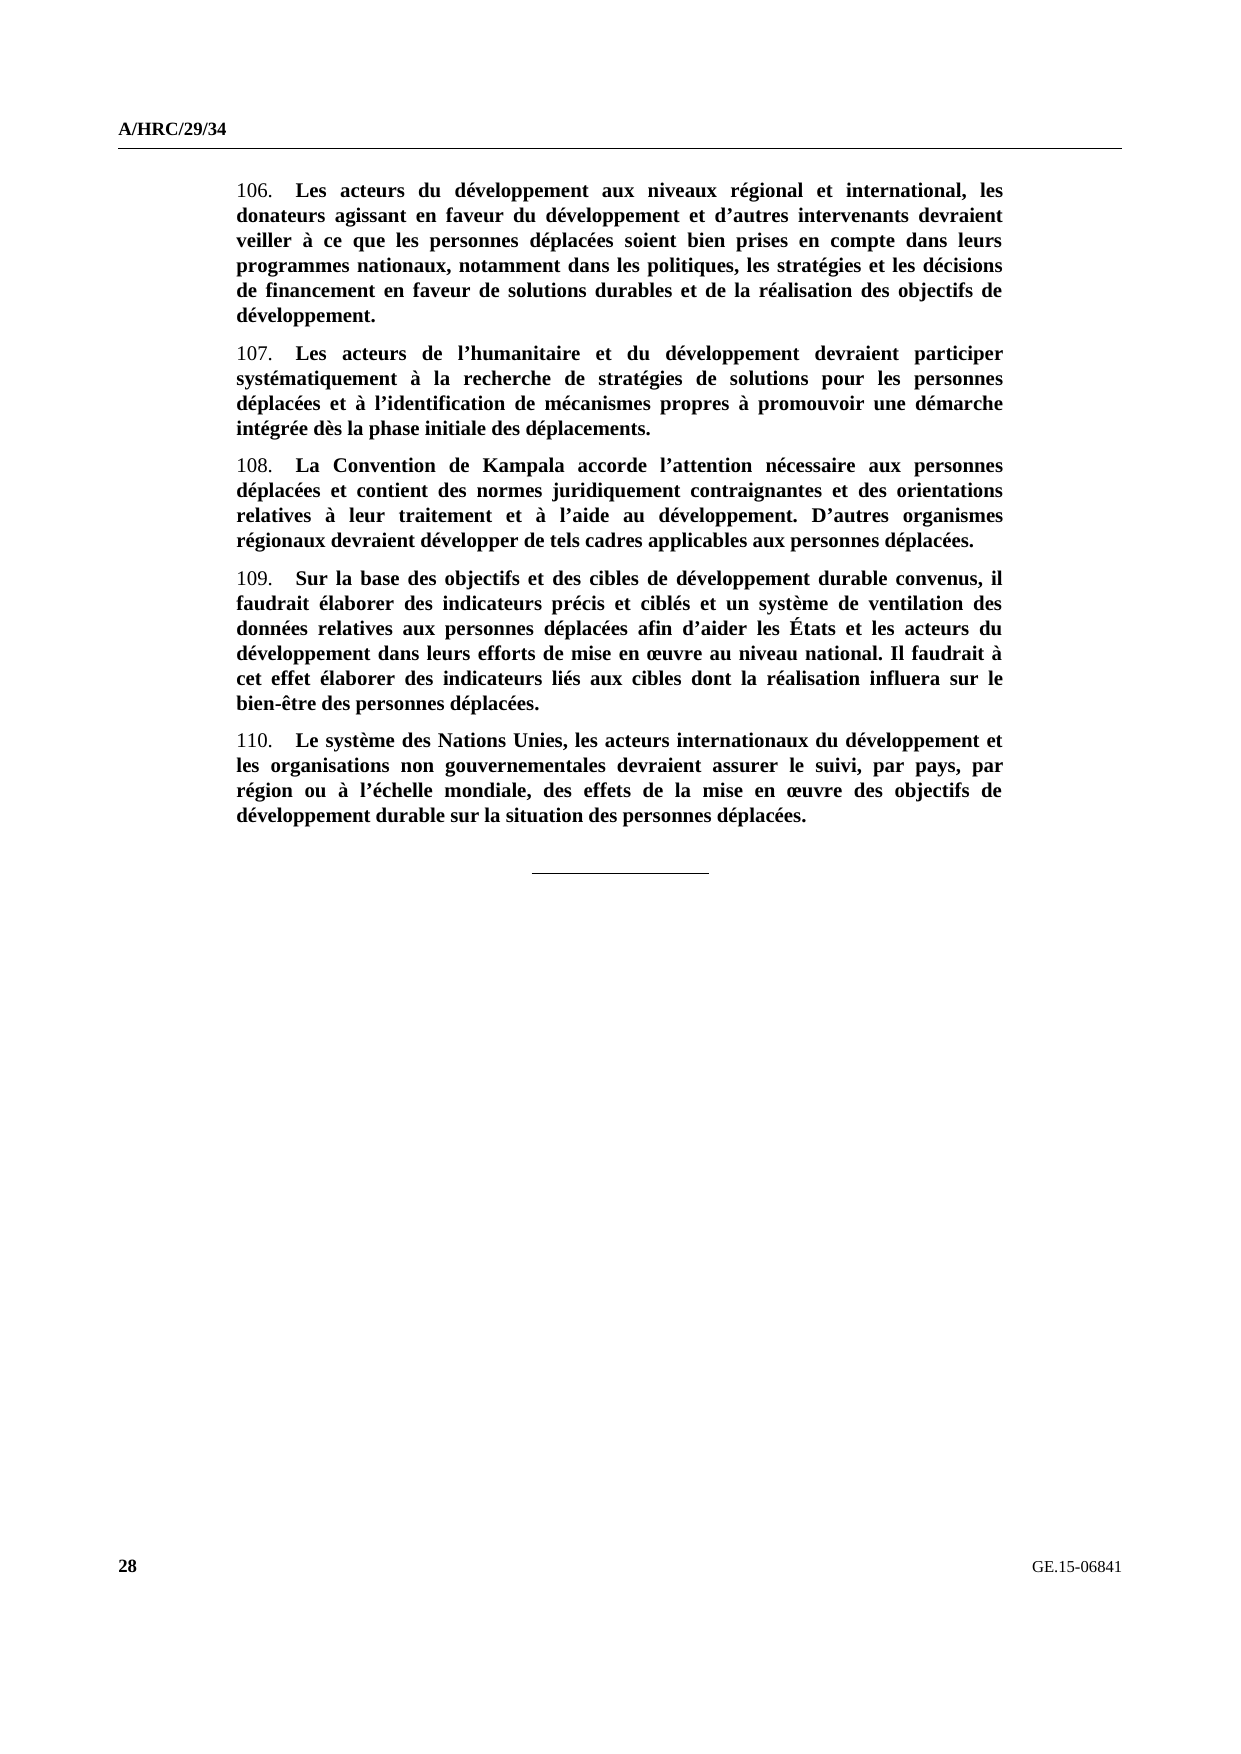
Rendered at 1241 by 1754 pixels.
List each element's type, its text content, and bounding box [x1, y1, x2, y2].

text Les acteurs du développement aux niveaux régional et international, les donateurs agissant en faveur du développement et d’autres intervenants devraient veiller à ce que les personnes déplacées soient bien prises en compte dans leurs programmes nationaux, notamment dans les politiques, les stratégies et les décisions de financement en faveur de solutions durables et de la réalisation des objectifs de développement. [236, 177, 1004, 327]
text Le système des Nations Unies, les acteurs internationaux du développement et les organisations non gouvernementales devraient assurer le suivi, par pays, par région ou à l’échelle mondiale, des effets de la mise en œuvre des objectifs de développement durable sur la situation des personnes déplacées. [236, 727, 1004, 827]
text La Convention de Kampala accorde l’attention nécessaire aux personnes déplacées et contient des normes juridiquement contraignantes et des orientations relatives à leur traitement et à l’aide au développement. D’autres organismes régionaux devraient développer de tels cadres applicables aux personnes déplacées. [236, 452, 1004, 552]
text Sur la base des objectifs et des cibles de développement durable convenus, il faudrait élaborer des indicateurs précis et ciblés et un système de ventilation des données relatives aux personnes déplacées afin d’aider les États et les acteurs du développement dans leurs efforts de mise en œuvre au niveau national. Il faudrait à cet effet élaborer des indicateurs liés aux cibles dont la réalisation influera sur le bien-être des personnes déplacées. [236, 565, 1004, 715]
text Les acteurs de l’humanitaire et du développement devraient participer systématiquement à la recherche de stratégies de solutions pour les personnes déplacées et à l’identification de mécanismes propres à promouvoir une démarche intégrée dès la phase initiale des déplacements. [236, 340, 1004, 440]
